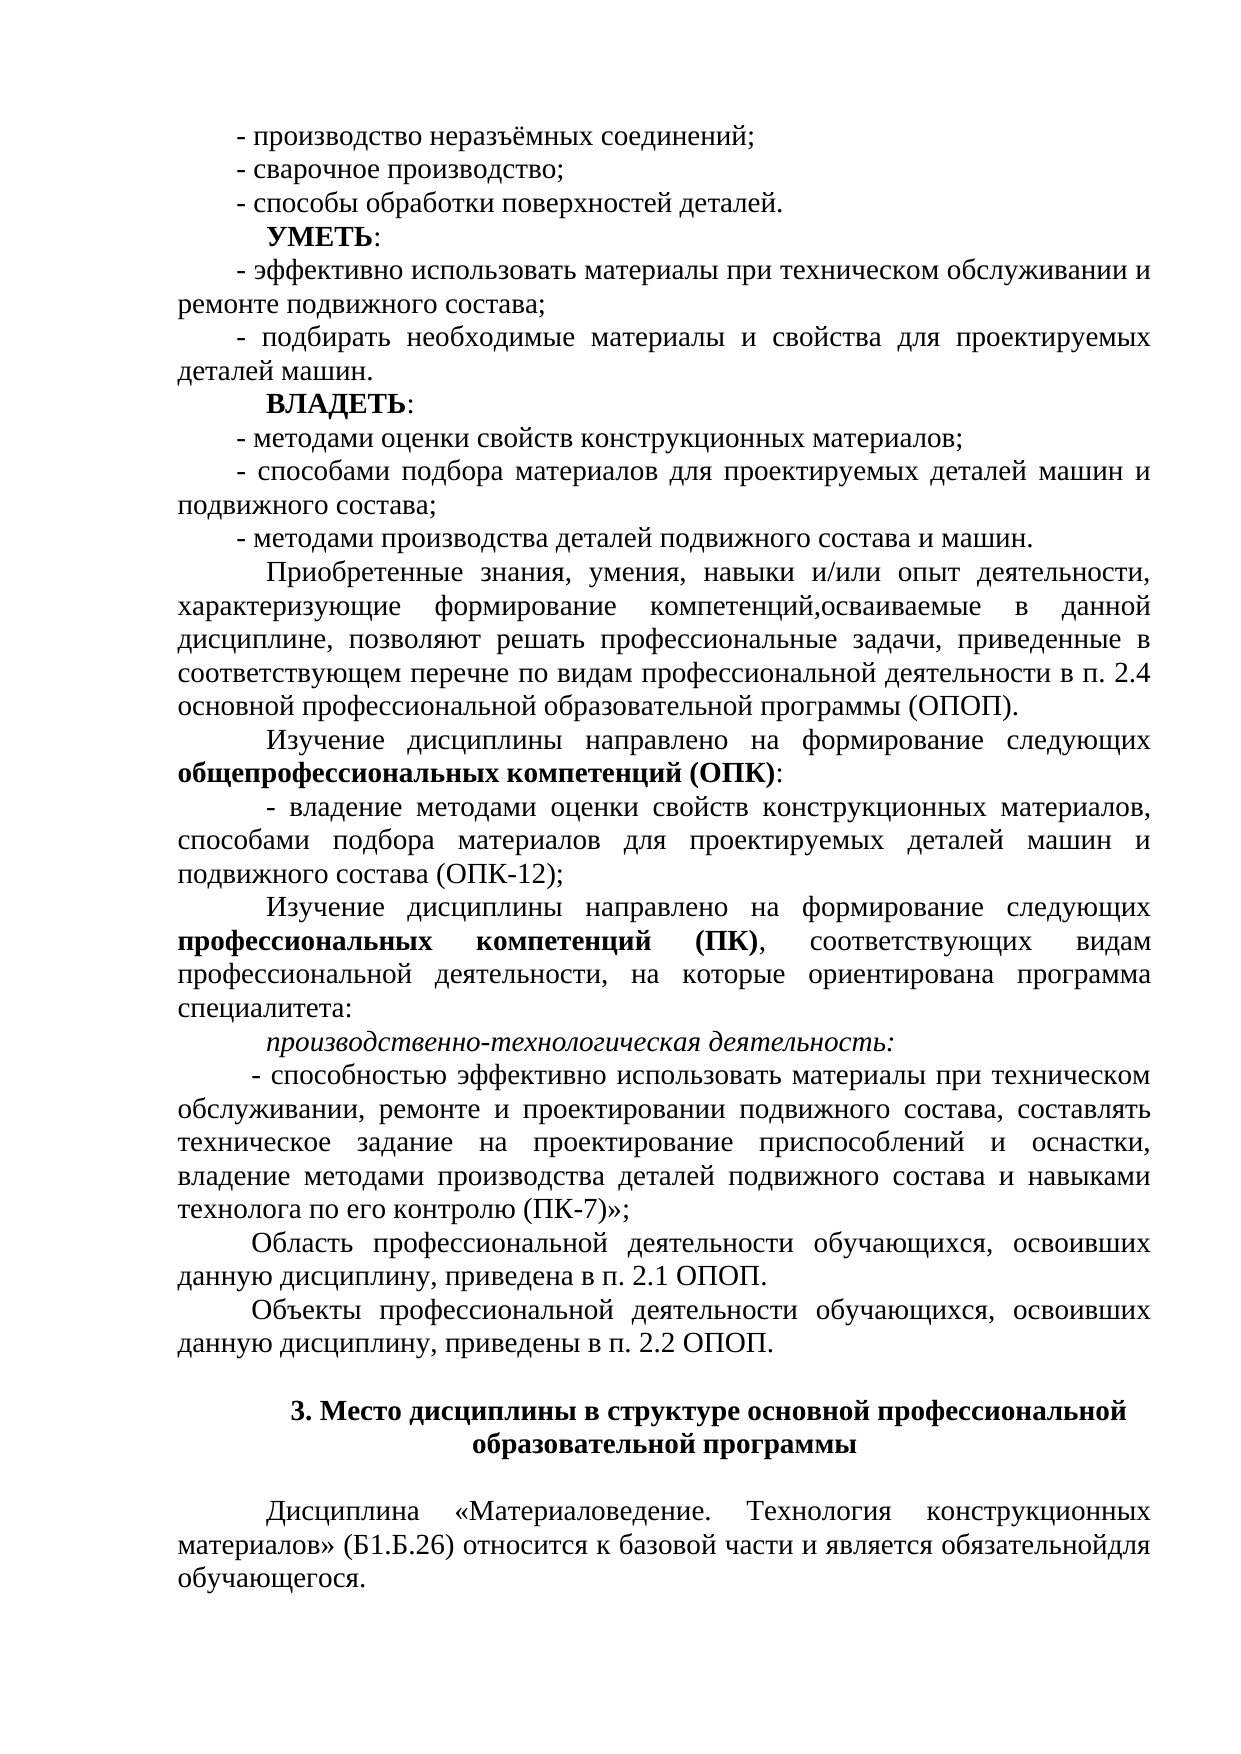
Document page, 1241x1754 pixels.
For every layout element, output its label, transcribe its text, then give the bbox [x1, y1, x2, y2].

text - способами подбора материалов для проектируемых деталей машин и подвижного состава; [177, 453, 1152, 521]
text - эффективно использовать материалы при техническом обслуживании и ремонте подвижного состава; [177, 252, 1152, 319]
text Изучение дисциплины направлено на формирование следующих профессиональных компетенций (ПК), соответствующих видам профессиональной деятельности, на которые ориентирована программа специалитета: [177, 889, 1152, 1024]
text ВЛАДЕТЬ: [177, 386, 1152, 420]
text Приобретенные знания, умения, навыки и/или опыт деятельности, характеризующие формирование компетенций,осваиваемые в данной дисциплине, позволяют решать профессиональные задачи, приведенные в соответствующем перечне по видам профессиональной деятельности в п. 2.4 основной профессиональной образовательной программы (ОПОП). [177, 554, 1152, 722]
text - способностью эффективно использовать материалы при техническом обслуживании, ремонте и проектировании подвижного состава, составлять техническое задание на проектирование приспособлений и оснастки, владение методами производства деталей подвижного состава и навыками технолога по его контролю (ПК-7)»; [177, 1057, 1152, 1225]
text УМЕТЬ: [177, 219, 1152, 252]
text - производство неразъёмных соединений; [177, 118, 1152, 152]
text Изучение дисциплины направлено на формирование следующих общепрофессиональных компетенций (ОПК): [177, 722, 1152, 789]
text - методами производства деталей подвижного состава и машин. [177, 521, 1152, 554]
text Область профессиональной деятельности обучающихся, освоивших данную дисциплину, приведена в п. 2.1 ОПОП. [177, 1225, 1152, 1292]
text 3. Место дисциплины в структуре основной профессиональной образовательной программы [177, 1393, 1152, 1460]
text Объекты профессиональной деятельности обучающихся, освоивших данную дисциплину, приведены в п. 2.2 ОПОП. [177, 1292, 1152, 1359]
text - сварочное производство; [177, 152, 1152, 185]
text - владение методами оценки свойств конструкционных материалов, способами подбора материалов для проектируемых деталей машин и подвижного состава (ОПК-12); [177, 789, 1152, 889]
text - способы обработки поверхностей деталей. [177, 185, 1152, 219]
text производственно-технологическая деятельность: [177, 1024, 1152, 1057]
text - методами оценки свойств конструкционных материалов; [177, 420, 1152, 453]
text Дисциплина «Материаловедение. Технология конструкционных материалов» (Б1.Б.26) относится к базовой части и является обязательнойдля обучающегося. [177, 1493, 1152, 1594]
text - подбирать необходимые материалы и свойства для проектируемых деталей машин. [177, 319, 1152, 386]
